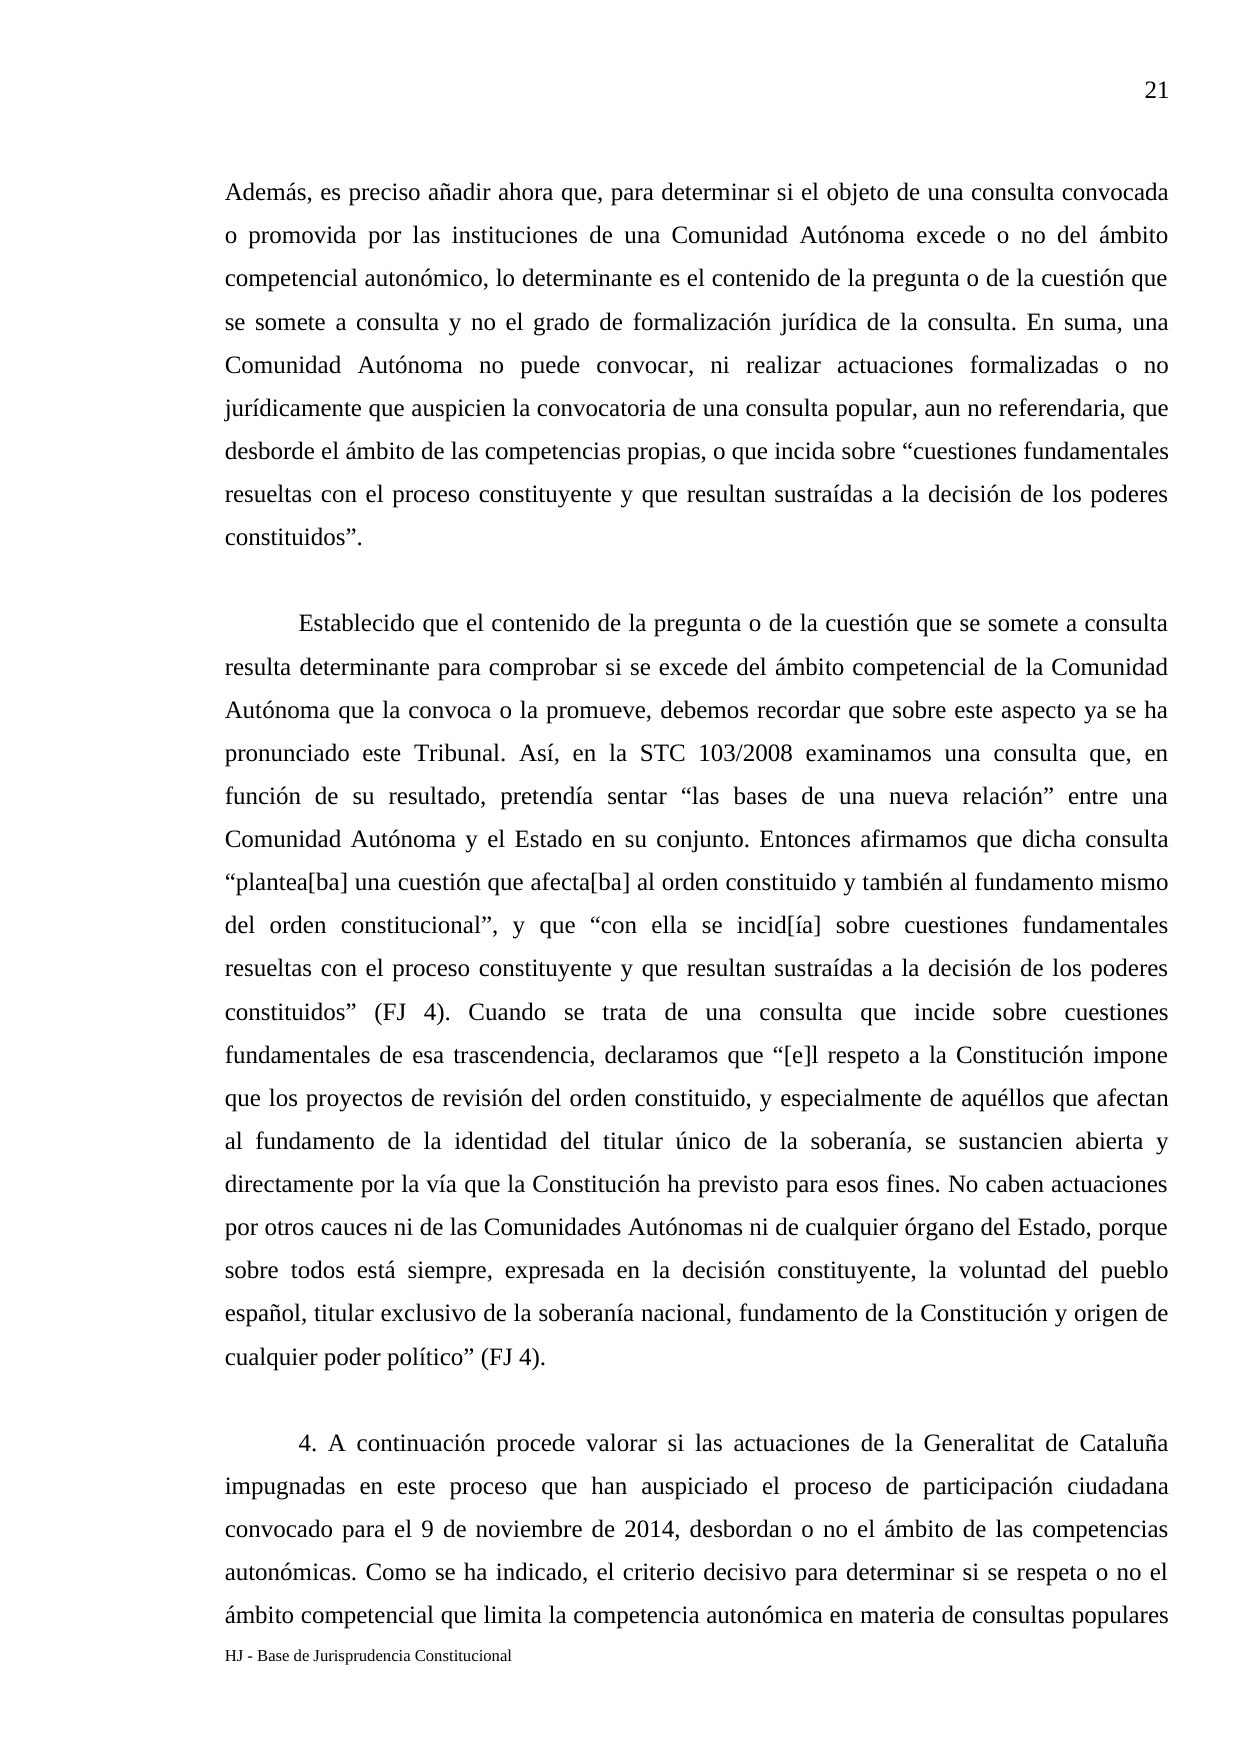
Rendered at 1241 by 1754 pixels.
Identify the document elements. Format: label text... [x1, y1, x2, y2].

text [224, 177, 1169, 551]
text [224, 1428, 1169, 1629]
text Establecido que el contenido de la pregunta o de la cuestión que se somete a consulta resulta determinante para comprobar si se excede del ámbito competencial de la Comunidad Autónoma que la convoca o la promueve, debemos recordar que sobre este aspecto ya se ha pronunciado este Tribunal. Así, en la STC 103/2008 examinamos una consulta que, en función de su resultado, pretendía sentar “las bases de una nueva relación” entre una Comunidad Autónoma y el Estado en su conjunto. Entonces afirmamos que dicha consulta “plantea[ba] una cuestión que afecta[ba] al orden constituido y también al fundamento mismo del orden constitucional”, y que “con ella se incid[ía] sobre cuestiones fundamentales resueltas con el proceso constituyente y que resultan sustraídas a la decisión de los poderes constituidos” (FJ 4). Cuando se trata de una consulta que incide sobre cuestiones fundamentales de esa trascendencia, declaramos que “[e]l respeto a la Constitución impone que los proyectos de revisión del orden constituido, y especialmente de aquéllos que afectan al fundamento de la identidad del titular único de la soberanía, se sustancien abierta y directamente por la vía que la Constitución ha previsto para esos fines. No caben actuaciones por otros cauces ni de las Comunidades Autónomas ni de cualquier órgano del Estado, porque sobre todos está siempre, expresada en la decisión constituyente, la voluntad del pueblo español, titular exclusivo de la soberanía nacional, fundamento de la Constitución y origen de cualquier poder político” (FJ 4). [224, 608, 1169, 1370]
